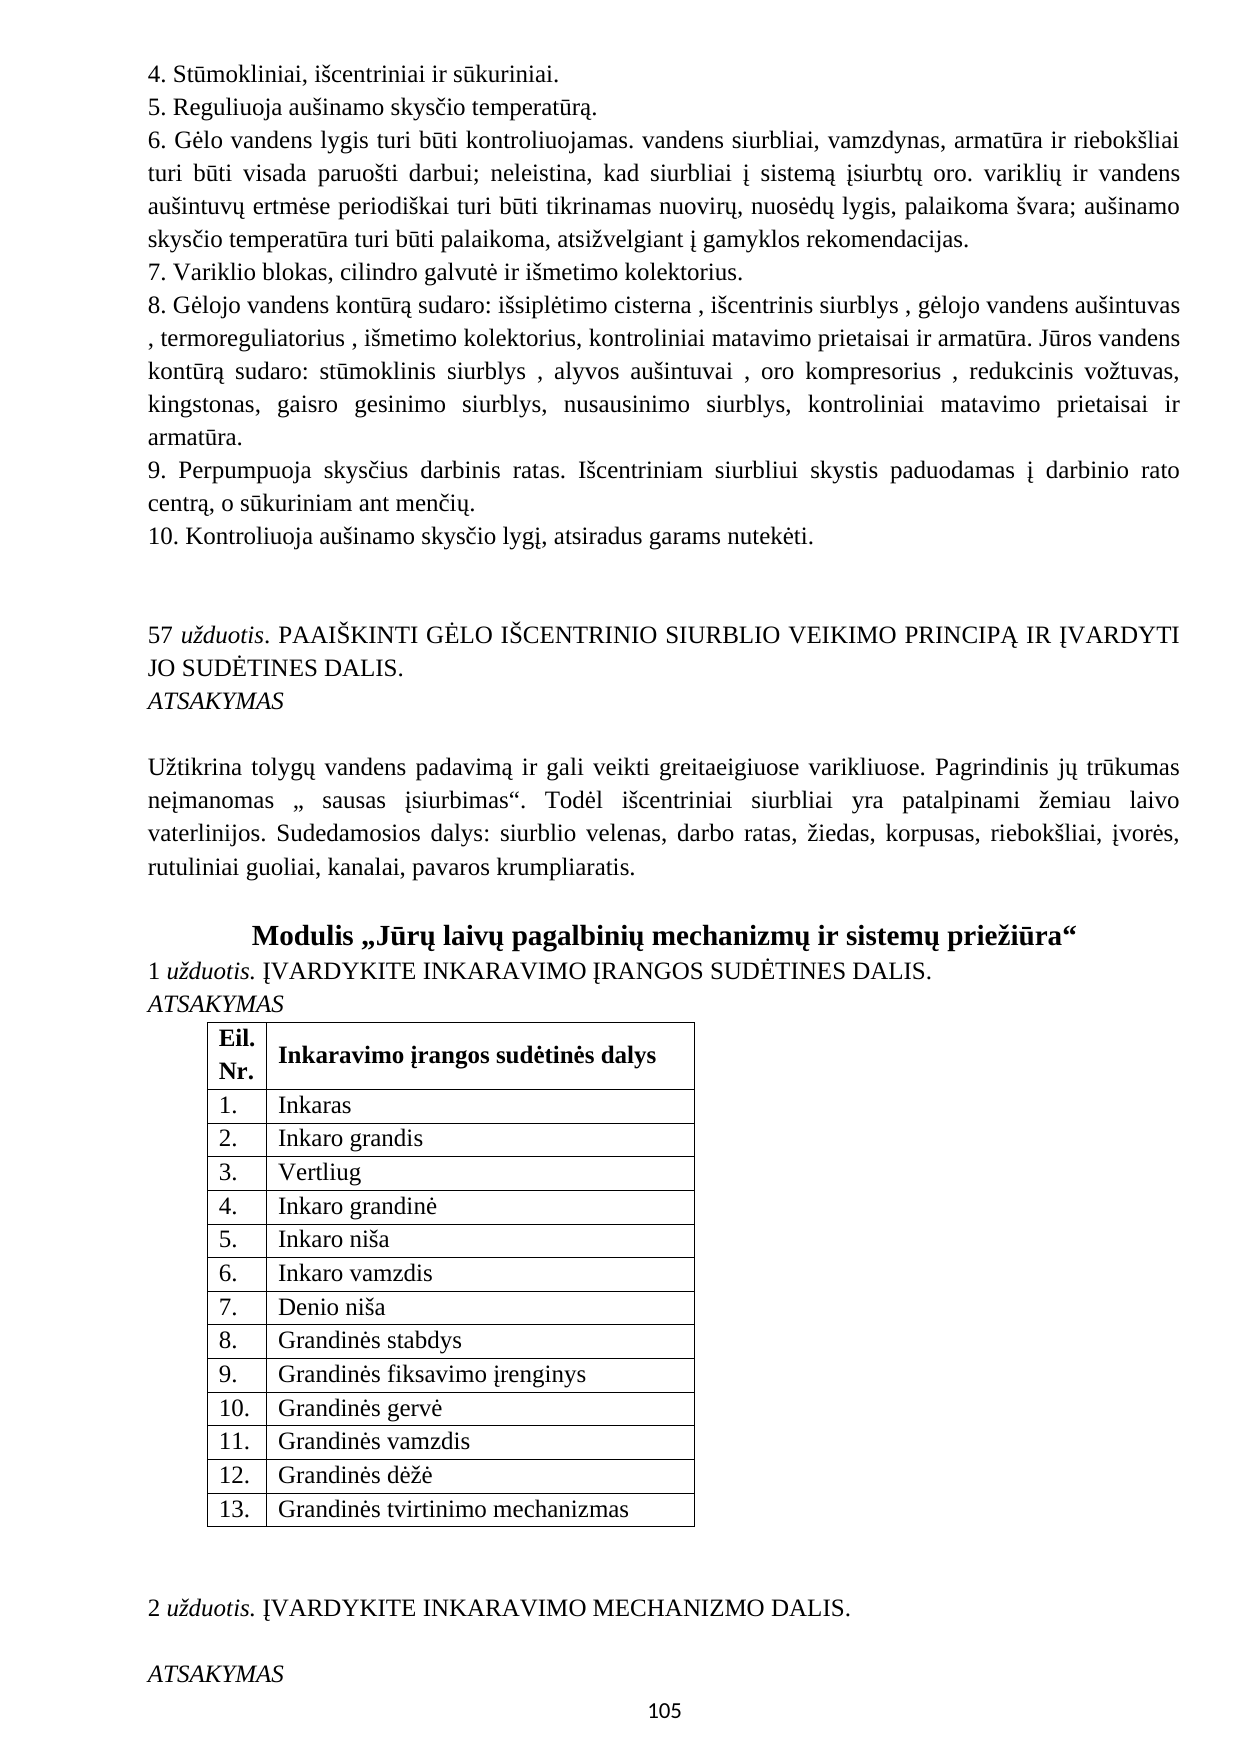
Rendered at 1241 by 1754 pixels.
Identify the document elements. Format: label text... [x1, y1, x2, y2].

text 8. Gėlojo vandens kontūrą sudaro: išsiplėtimo cisterna , išcentrinis siurblys , gėlojo vandens aušintuvas , termoreguliatorius , išmetimo kolektorius, kontroliniai matavimo prietaisai ir armatūra. Jūros vandens kontūrą sudaro: stūmoklinis siurblys , alyvos aušintuvai , oro kompresorius , redukcinis vožtuvas, kingstonas, gaisro gesinimo siurblys, nusausinimo siurblys, kontroliniai matavimo prietaisai ir armatūra. [148, 290, 1181, 451]
text 5. Reguliuoja aušinamo skysčio temperatūrą. [148, 92, 1181, 121]
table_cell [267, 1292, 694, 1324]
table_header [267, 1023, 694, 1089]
text 6. Gėlo vandens lygis turi būti kontroliuojamas. vandens siurbliai, vamzdynas, armatūra ir riebokšliai turi būti visada paruošti darbui; neleistina, kad siurbliai į sistemą įsiurbtų oro. variklių ir vandens aušintuvų ertmėse periodiškai turi būti tikrinamas nuovirų, nuosėdų lygis, palaikoma švara; aušinamo skysčio temperatūra turi būti palaikoma, atsižvelgiant į gamyklos rekomendacijas. [148, 125, 1181, 253]
list ATSAKYMAS [148, 989, 1181, 1018]
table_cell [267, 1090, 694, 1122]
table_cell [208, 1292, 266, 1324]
text 1 užduotis. ĮVARDYKITE INKARAVIMO ĮRANGOS SUDĖTINES DALIS. [148, 956, 1181, 985]
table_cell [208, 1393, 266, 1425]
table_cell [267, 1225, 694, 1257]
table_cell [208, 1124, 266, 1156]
text Užtikrina tolygų vandens padavimą ir gali veikti greitaeigiuose varikliuose. Pagrindinis jų trūkumas neįmanomas „ sausas įsiurbimas“. Todėl išcentriniai siurbliai yra patalpinami žemiau laivo vaterlinijos. Sudedamosios dalys: siurblio velenas, darbo ratas, žiedas, korpusas, riebokšliai, įvorės, rutuliniai guoliai, kanalai, pavaros krumpliaratis. [148, 752, 1181, 880]
text 4. Stūmokliniai, išcentriniai ir sūkuriniai. [148, 59, 1181, 88]
list ATSAKYMAS [148, 1659, 1181, 1688]
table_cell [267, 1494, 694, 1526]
text 7. Variklio blokas, cilindro galvutė ir išmetimo kolektorius. [148, 257, 1181, 286]
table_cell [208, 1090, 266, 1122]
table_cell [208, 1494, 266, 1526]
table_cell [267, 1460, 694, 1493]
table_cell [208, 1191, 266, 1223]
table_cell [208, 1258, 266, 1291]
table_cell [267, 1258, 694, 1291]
text 57 užduotis. PAAIŠKINTI GĖLO IŠCENTRINIO SIURBLIO VEIKIMO PRINCIPĄ IR ĮVARDYTI JO SUDĖTINES DALIS. [148, 620, 1181, 682]
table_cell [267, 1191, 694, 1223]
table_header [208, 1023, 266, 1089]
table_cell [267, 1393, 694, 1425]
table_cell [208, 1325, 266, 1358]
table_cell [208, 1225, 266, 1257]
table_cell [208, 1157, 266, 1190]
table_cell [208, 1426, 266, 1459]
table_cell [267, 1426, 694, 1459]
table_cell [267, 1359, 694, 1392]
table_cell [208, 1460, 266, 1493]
text 9. Perpumpuoja skysčius darbinis ratas. Išcentriniam siurbliui skystis paduodamas į darbinio rato centrą, o sūkuriniam ant menčių. [148, 455, 1181, 517]
text 10. Kontroliuoja aušinamo skysčio lygį, atsiradus garams nutekėti. [148, 521, 1181, 550]
list ATSAKYMAS [148, 686, 1181, 715]
text 2 užduotis. ĮVARDYKITE INKARAVIMO MECHANIZMO DALIS. [148, 1593, 1181, 1622]
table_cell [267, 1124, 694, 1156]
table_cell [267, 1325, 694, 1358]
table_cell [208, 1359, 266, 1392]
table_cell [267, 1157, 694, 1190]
text Modulis „Jūrų laivų pagalbinių mechanizmų ir sistemų priežiūra“ [148, 918, 1181, 951]
